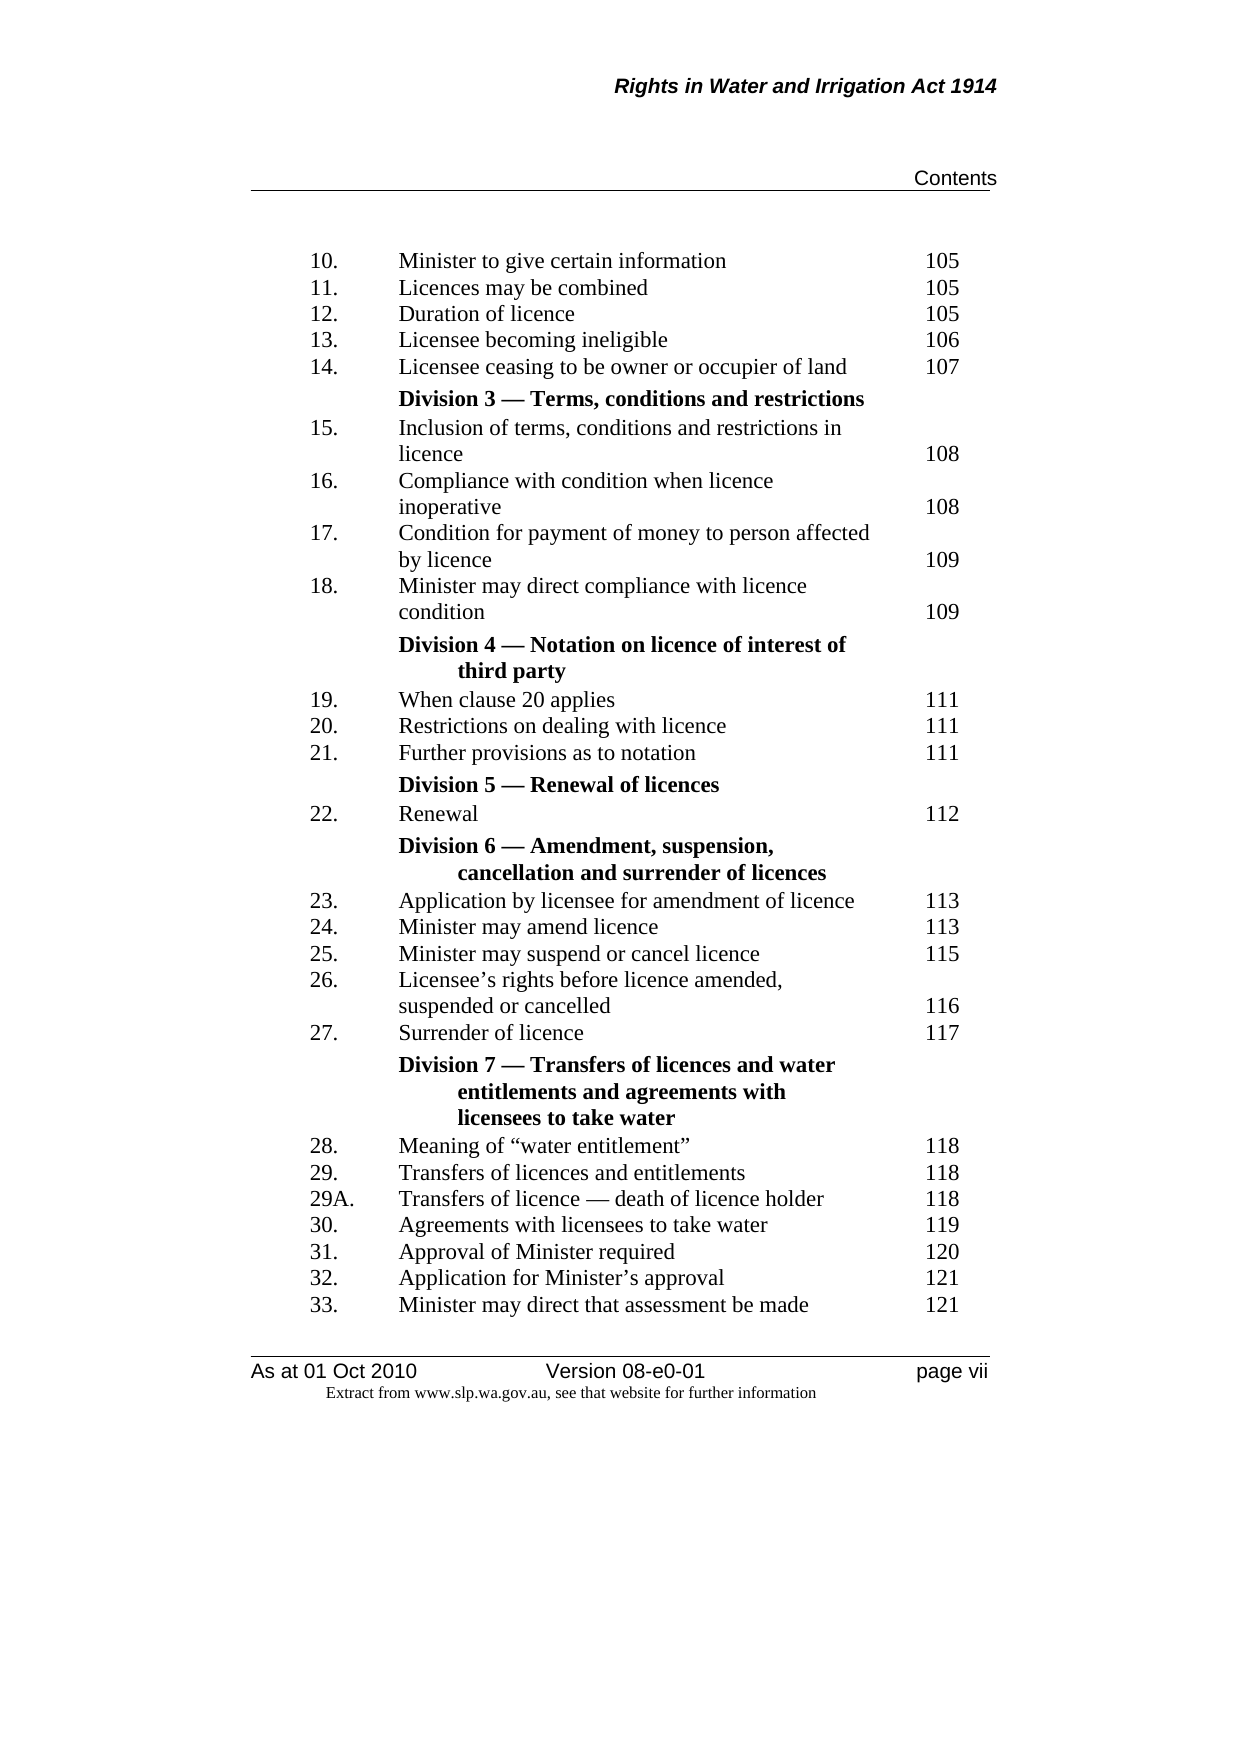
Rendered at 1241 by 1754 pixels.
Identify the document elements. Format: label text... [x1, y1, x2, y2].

text 14. Licensee ceasing to be owner or occupier of land 107 [309, 353, 872, 379]
text 30. Agreements with licensees to take water 119 [309, 1212, 872, 1238]
text 15. Inclusion of terms, conditions and restrictions in licence 108 [309, 414, 872, 467]
text 12. Duration of licence 105 [309, 300, 872, 327]
text 19. When clause 20 applies 111 [309, 686, 872, 712]
text 29. Transfers of licences and entitlements 118 [309, 1159, 872, 1185]
text 24. Minister may amend licence 113 [309, 913, 872, 940]
text 29A. Transfers of licence — death of licence holder 118 [309, 1185, 872, 1212]
text 11. Licences may be combined 105 [309, 274, 872, 300]
text 26. Licensee’s rights before licence amended, suspended or cancelled 116 [309, 966, 872, 1019]
text 28. Meaning of “water entitlement” 118 [309, 1132, 872, 1159]
text Division 7 — Transfers of licences and water entitlements and agreements with licensees to take water [398, 1051, 872, 1130]
text 21. Further provisions as to notation 111 [309, 738, 872, 765]
text 22. Renewal 112 [309, 799, 872, 826]
text 16. Compliance with condition when licence inoperative 108 [309, 467, 872, 519]
text Division 4 — Notation on licence of interest of third party [398, 631, 872, 684]
text Division 6 — Amendment, suspension, cancellation and surrender of licences [398, 832, 872, 885]
text 33. Minister may direct that assessment be made 121 [309, 1291, 872, 1317]
text 10. Minister to give certain information 105 [309, 247, 872, 274]
text 27. Surrender of licence 117 [309, 1019, 872, 1045]
text 20. Restrictions on dealing with licence 111 [309, 712, 872, 738]
text 23. Application by licensee for amendment of licence 113 [309, 887, 872, 913]
text 17. Condition for payment of money to person affected by licence 109 [309, 519, 872, 572]
text 18. Minister may direct compliance with licence condition 109 [309, 572, 872, 625]
text 13. Licensee becoming ineligible 106 [309, 327, 872, 353]
text Division 5 — Renewal of licences [398, 771, 872, 797]
text 25. Minister may suspend or cancel licence 115 [309, 940, 872, 966]
text 32. Application for Minister’s approval 121 [309, 1264, 872, 1291]
text Division 3 — Terms, conditions and restrictions [398, 386, 872, 412]
text 31. Approval of Minister required 120 [309, 1238, 872, 1264]
